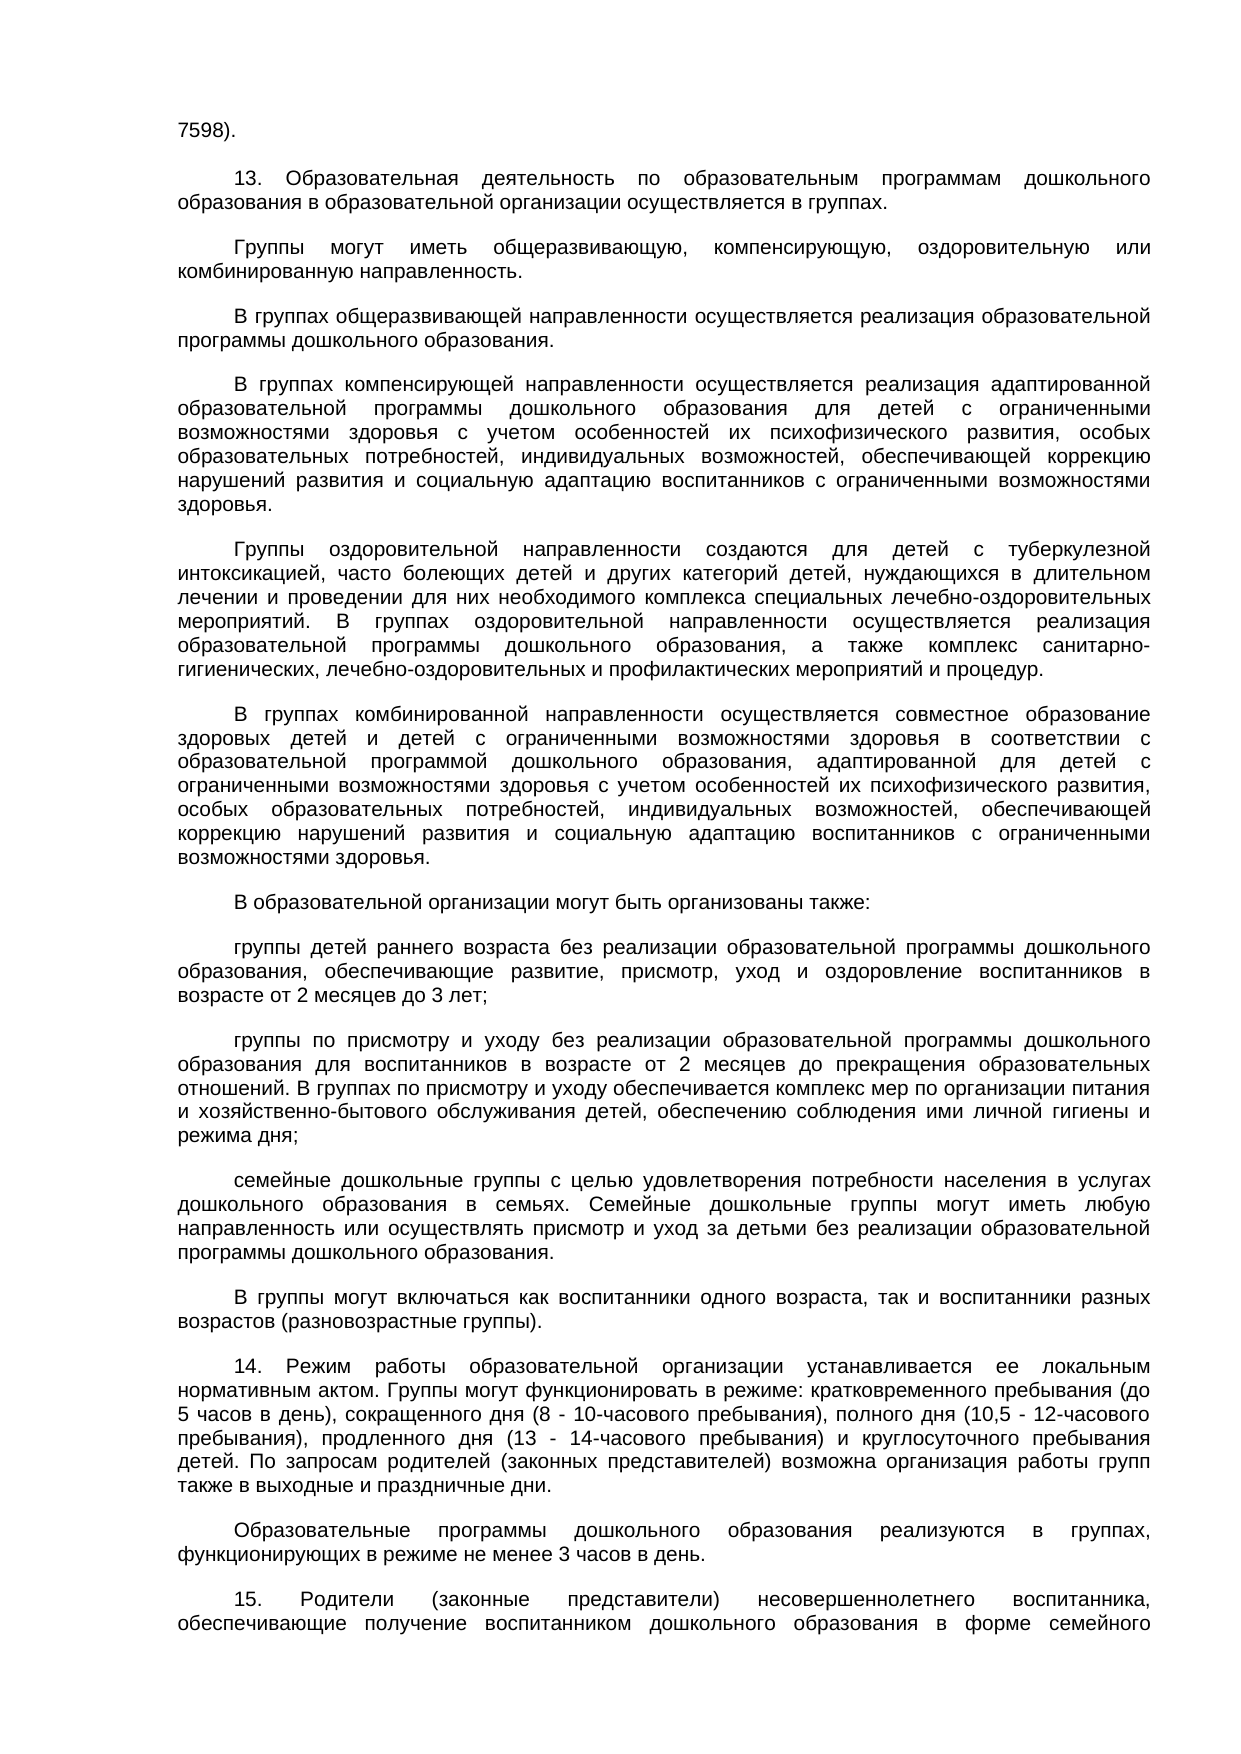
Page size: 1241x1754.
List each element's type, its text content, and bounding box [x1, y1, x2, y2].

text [177, 118, 1152, 142]
text В группах компенсирующей направленности осуществляется реализация адаптированной образовательной программы дошкольного образования для детей с ограниченными возможностями здоровья с учетом особенностей их психофизического развития, особых образовательных потребностей, индивидуальных возможностей, обеспечивающей коррекцию нарушений развития и социальную адаптацию воспитанников с ограниченными возможностями здоровья. [177, 372, 1152, 516]
text В группах комбинированной направленности осуществляется совместное образование здоровых детей и детей с ограниченными возможностями здоровья в соответствии с образовательной программой дошкольного образования, адаптированной для детей с ограниченными возможностями здоровья с учетом особенностей их психофизического развития, особых образовательных потребностей, индивидуальных возможностей, обеспечивающей коррекцию нарушений развития и социальную адаптацию воспитанников с ограниченными возможностями здоровья. [177, 701, 1152, 869]
text В образовательной организации могут быть организованы также: [177, 890, 1152, 914]
text семейные дошкольные группы с целью удовлетворения потребности населения в услугах дошкольного образования в семьях. Семейные дошкольные группы могут иметь любую направленность или осуществлять присмотр и уход за детьми без реализации образовательной программы дошкольного образования. [177, 1168, 1152, 1264]
text Группы могут иметь общеразвивающую, компенсирующую, оздоровительную или комбинированную направленность. [177, 235, 1152, 283]
text группы детей раннего возраста без реализации образовательной программы дошкольного образования, обеспечивающие развитие, присмотр, уход и оздоровление воспитанников в возрасте от 2 месяцев до 3 лет; [177, 935, 1152, 1007]
text Образовательные программы дошкольного образования реализуются в группах, функционирующих в режиме не менее 3 часов в день. [177, 1518, 1152, 1566]
text В группах общеразвивающей направленности осуществляется реализация образовательной программы дошкольного образования. [177, 303, 1152, 351]
text 14. Режим работы образовательной организации устанавливается ее локальным нормативным актом. Группы могут функционировать в режиме: кратковременного пребывания (до 5 часов в день), сокращенного дня (8 - 10-часового пребывания), полного дня (10,5 - 12-часового пребывания), продленного дня (13 - 14-часового пребывания) и круглосуточного пребывания детей. По запросам родителей (законных представителей) возможна организация работы групп также в выходные и праздничные дни. [177, 1353, 1152, 1497]
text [177, 1587, 1152, 1635]
text Группы оздоровительной направленности создаются для детей с туберкулезной интоксикацией, часто болеющих детей и других категорий детей, нуждающихся в длительном лечении и проведении для них необходимого комплекса специальных лечебно-оздоровительных мероприятий. В группах оздоровительной направленности осуществляется реализация образовательной программы дошкольного образования, а также комплекс санитарно-гигиенических, лечебно-оздоровительных и профилактических мероприятий и процедур. [177, 537, 1152, 681]
text 13. Образовательная деятельность по образовательным программам дошкольного образования в образовательной организации осуществляется в группах. [177, 166, 1152, 214]
text В группы могут включаться как воспитанники одного возраста, так и воспитанники разных возрастов (разновозрастные группы). [177, 1285, 1152, 1333]
text группы по присмотру и уходу без реализации образовательной программы дошкольного образования для воспитанников в возрасте от 2 месяцев до прекращения образовательных отношений. В группах по присмотру и уходу обеспечивается комплекс мер по организации питания и хозяйственно-бытового обслуживания детей, обеспечению соблюдения ими личной гигиены и режима дня; [177, 1027, 1152, 1147]
